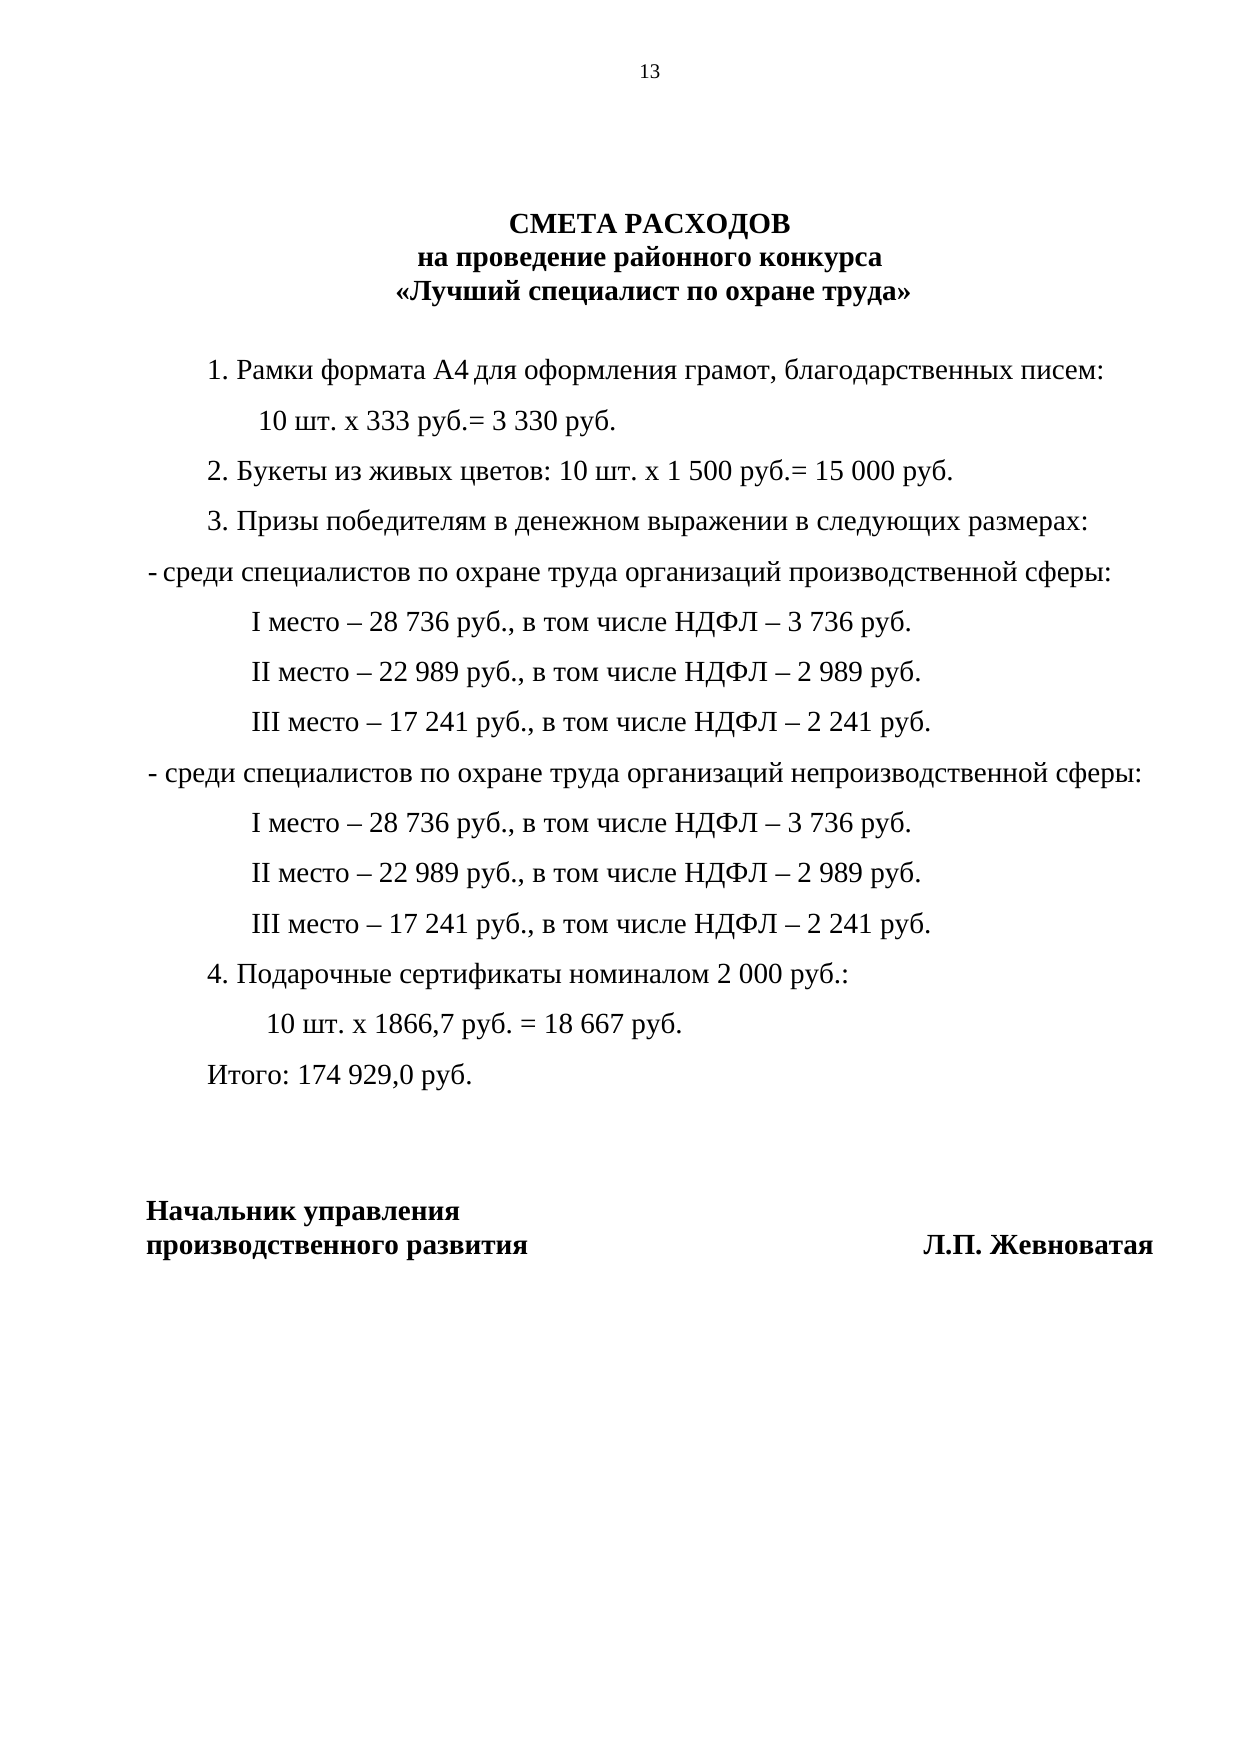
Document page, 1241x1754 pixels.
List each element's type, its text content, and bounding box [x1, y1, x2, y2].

list Призы победителям в денежном выражении в следующих размерах: [162, 503, 1152, 537]
table_header Л.П. Жевноватая [781, 1194, 1165, 1261]
text I место – 28 736 руб., в том числе НДФЛ – 3 736 руб. [162, 805, 1152, 839]
list Подарочные сертификаты номиналом 2 000 руб.: [207, 956, 1152, 990]
text III место – 17 241 руб., в том числе НДФЛ – 2 241 руб. [162, 704, 1152, 738]
text II место – 22 989 руб., в том числе НДФЛ – 2 989 руб. [162, 856, 1152, 889]
text СМЕТА РАСХОДОВ [148, 206, 1152, 239]
text 10 шт. х 333 руб.= 3 330 руб. [207, 403, 1152, 436]
text на проведение районного конкурса [148, 239, 1152, 273]
text I место – 28 736 руб., в том числе НДФЛ – 3 736 руб. [162, 604, 1152, 637]
text «Лучший специалист по охране труда» [148, 273, 1152, 306]
text - среди специалистов по охране труда организаций производственной сферы: [148, 554, 1152, 587]
text III место – 17 241 руб., в том числе НДФЛ – 2 241 руб. [162, 906, 1152, 939]
text II место – 22 989 руб., в том числе НДФЛ – 2 989 руб. [162, 654, 1152, 688]
text 1. Рамки формата А4 для оформления грамот, благодарственных писем: [207, 352, 1152, 386]
text Итого: 174 929,0 руб. [207, 1057, 1152, 1090]
text 10 шт. х 1866,7 руб. = 18 667 руб. [266, 1006, 1152, 1040]
table_header Начальник управления производственного развития [135, 1194, 781, 1261]
text - среди специалистов по охране труда организаций непроизводственной сферы: [148, 755, 1152, 788]
list Букеты из живых цветов: 10 шт. х 1 500 руб.= 15 000 руб. [207, 453, 1152, 487]
